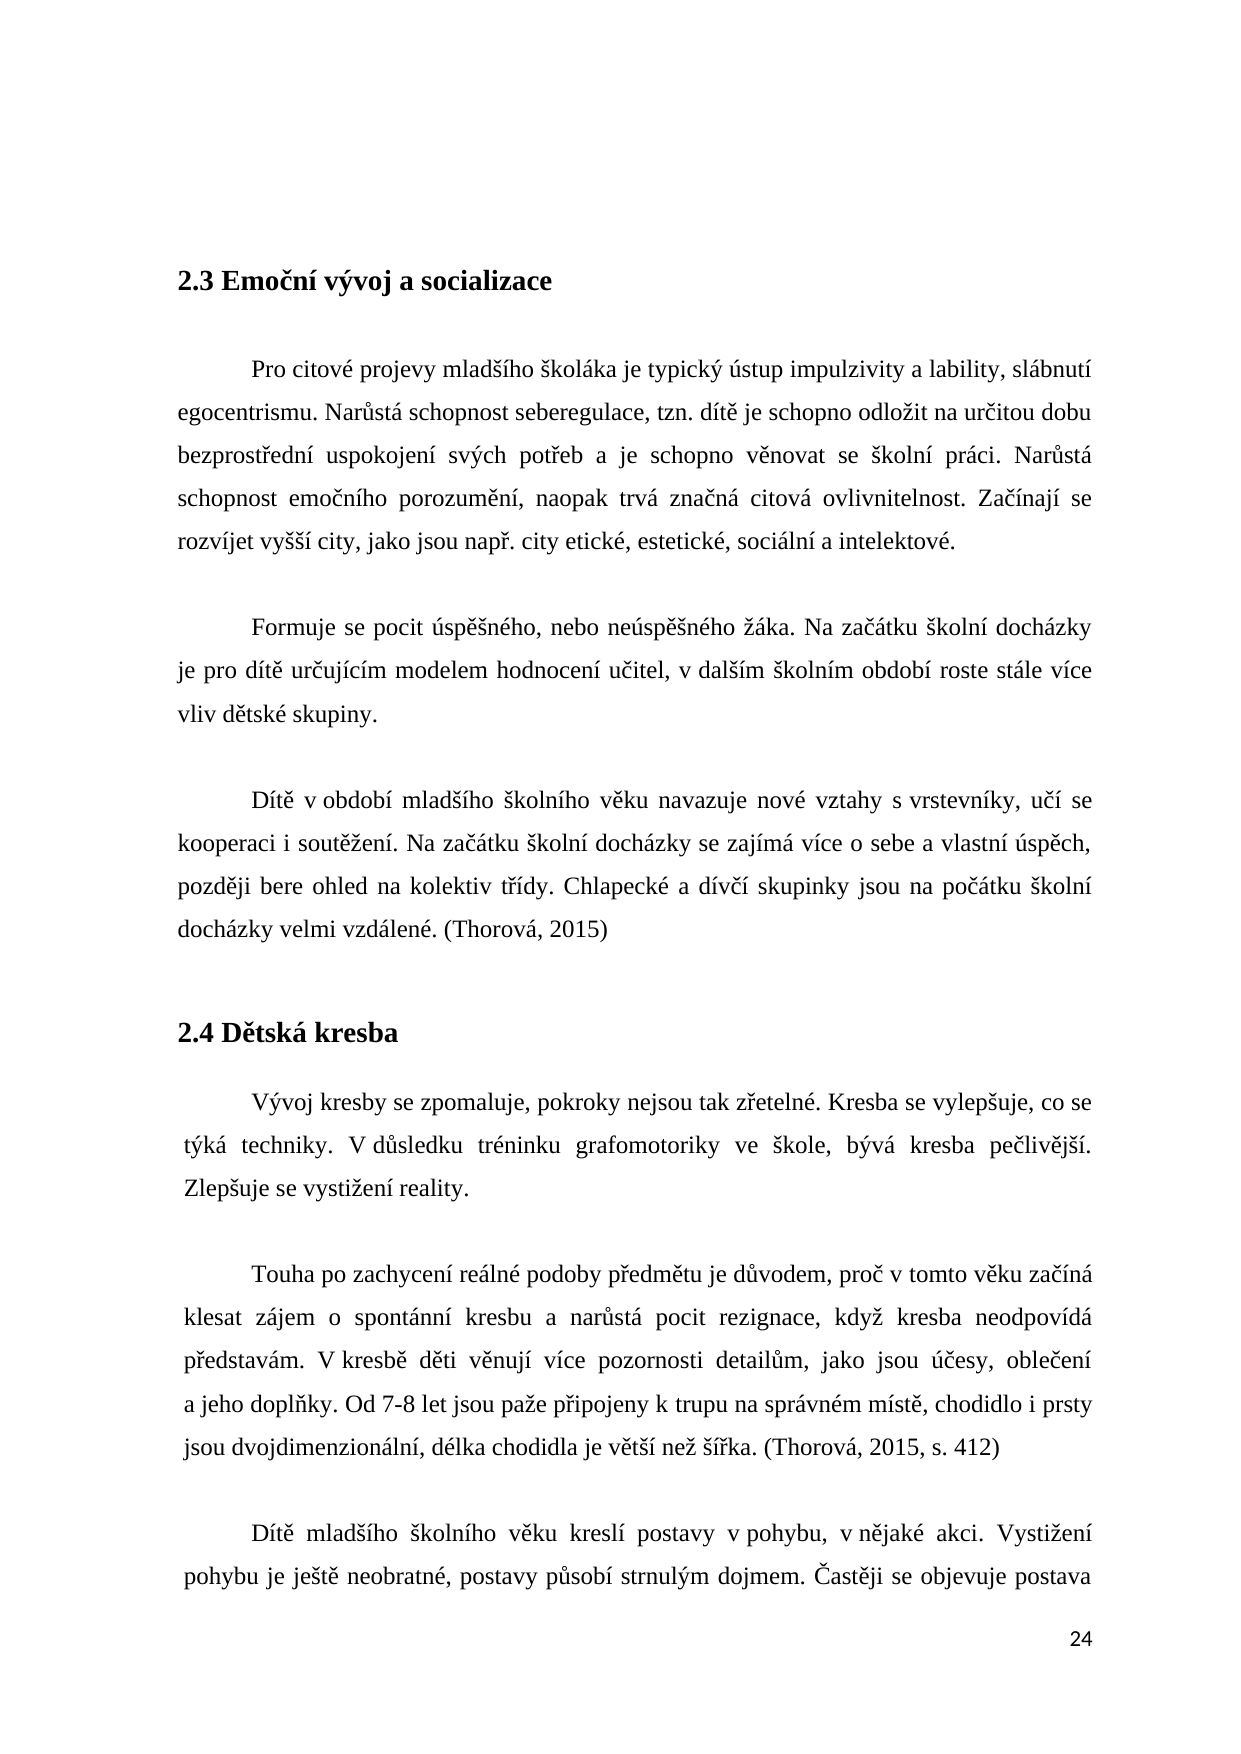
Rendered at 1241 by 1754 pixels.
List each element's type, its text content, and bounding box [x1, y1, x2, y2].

text 2.3 Emoční vývoj a socializace [177, 263, 1092, 296]
text Dítě v období mladšího školního věku navazuje nové vztahy s vrstevníky, učí se kooperaci i soutěžení. Na začátku školní docházky se zajímá více o sebe a vlastní úspěch, později bere ohled na kolektiv třídy. Chlapecké a dívčí skupinky jsou na počátku školní docházky velmi vzdálené. (Thorová, 2015) [177, 785, 1092, 943]
text Touha po zachycení reálné podoby předmětu je důvodem, proč v tomto věku začíná klesat zájem o spontánní kresbu a narůstá pocit rezignace, když kresba neodpovídá představám. V kresbě děti věnují více pozornosti detailům, jako jsou účesy, oblečení a jeho doplňky. Od 7-8 let jsou paže připojeny k trupu na správném místě, chodidlo i prsty jsou dvojdimenzionální, délka chodidla je větší než šířka. (Thorová, 2015, s. 412) [183, 1259, 1092, 1461]
text Vývoj kresby se zpomaluje, pokroky nejsou tak zřetelné. Kresba se vylepšuje, co se týká techniky. V důsledku tréninku grafomotoriky ve škole, bývá kresba pečlivější. Zlepšuje se vystižení reality. [183, 1087, 1092, 1202]
text Formuje se pocit úspěšného, nebo neúspěšného žáka. Na začátku školní docházky je pro dítě určujícím modelem hodnocení učitel, v dalším školním období roste stále více vliv dětské skupiny. [177, 612, 1092, 727]
text 2.4 Dětská kresba [177, 1015, 1092, 1048]
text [183, 1518, 1092, 1590]
text Pro citové projevy mladšího školáka je typický ústup impulzivity a lability, slábnutí egocentrismu. Narůstá schopnost seberegulace, tzn. dítě je schopno odložit na určitou dobu bezprostřední uspokojení svých potřeb a je schopno věnovat se školní práci. Narůstá schopnost emočního porozumění, naopak trvá značná citová ovlivnitelnost. Začínají se rozvíjet vyšší city, jako jsou např. city etické, estetické, sociální a intelektové. [177, 354, 1092, 555]
